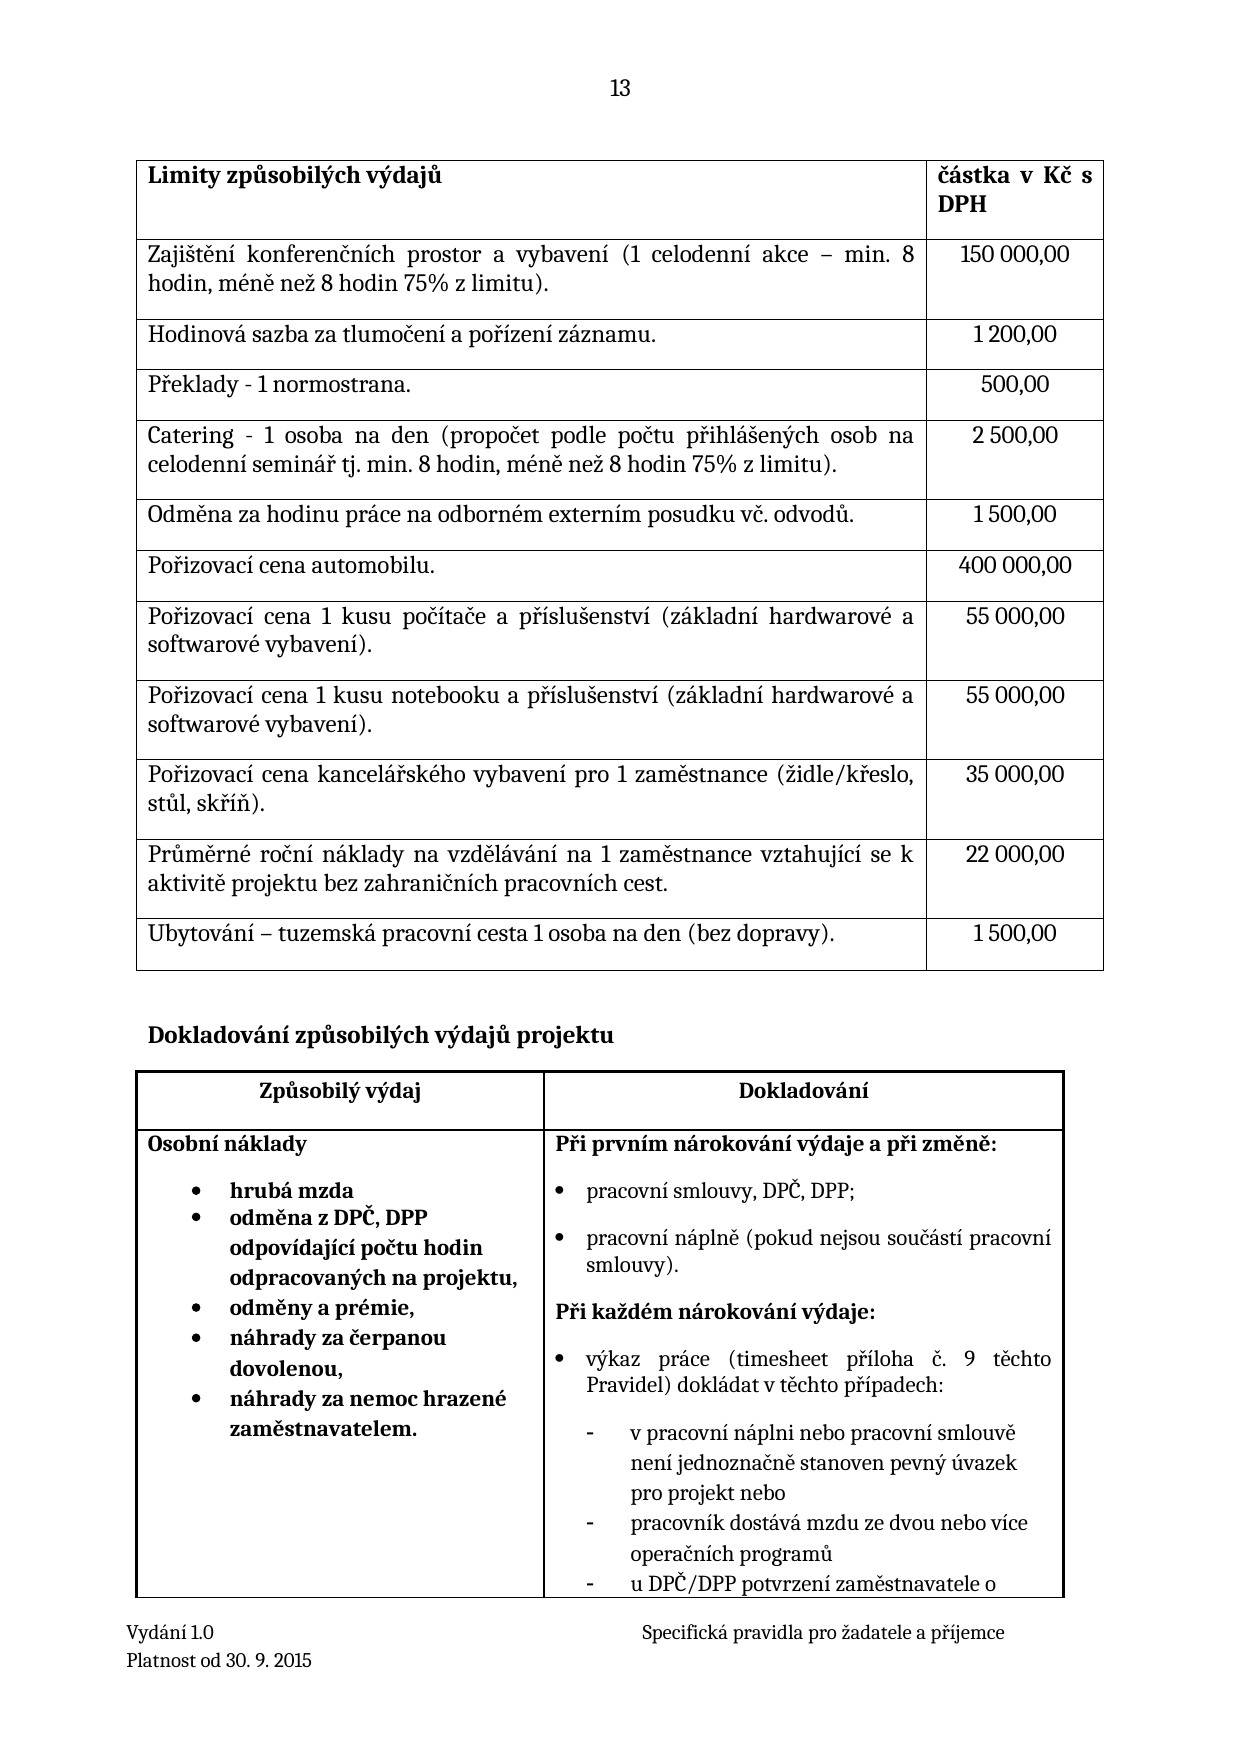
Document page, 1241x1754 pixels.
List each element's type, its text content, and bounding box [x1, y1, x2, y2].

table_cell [545, 1131, 1062, 1597]
table_cell 55 000,00 [927, 602, 1103, 680]
table_cell 1 200,00 [927, 320, 1103, 369]
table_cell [138, 1131, 543, 1597]
table_cell 2 500,00 [927, 421, 1103, 499]
table_cell 55 000,00 [927, 681, 1103, 759]
text Dokladování způsobilých výdajů projektu [148, 1021, 1093, 1049]
table_cell 150 000,00 [927, 240, 1103, 319]
table_cell Zajištění konferenčních prostor a vybavení (1 celodenní akce – min. 8 hodin, méně než 8 hodin 75% z limitu). [137, 240, 926, 319]
table_cell Pořizovací cena kancelářského vybavení pro 1 zaměstnance (židle/křeslo, stůl, skříň). [137, 760, 926, 839]
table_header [137, 161, 926, 239]
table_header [927, 161, 1103, 239]
table_cell Catering - 1 osoba na den (propočet podle počtu přihlášených osob na celodenní seminář tj. min. 8 hodin, méně než 8 hodin 75% z limitu). [137, 421, 926, 499]
table_header Způsobilý výdaj [138, 1073, 543, 1129]
table_cell 400 000,00 [927, 551, 1103, 601]
table_cell Překlady - 1 normostrana. [137, 370, 926, 420]
table_cell 35 000,00 [927, 760, 1103, 839]
table_cell 500,00 [927, 370, 1103, 420]
table_cell Hodinová sazba za tlumočení a pořízení záznamu. [137, 320, 926, 369]
table_cell Pořizovací cena automobilu. [137, 551, 926, 601]
table_cell Průměrné roční náklady na vzdělávání na 1 zaměstnance vztahující se k aktivitě projektu bez zahraničních pracovních cest. [137, 840, 926, 918]
table_cell Pořizovací cena 1 kusu počítače a příslušenství (základní hardwarové a softwarové vybavení). [137, 602, 926, 680]
table_cell Odměna za hodinu práce na odborném externím posudku vč. odvodů. [137, 500, 926, 550]
table_header Dokladování [545, 1073, 1062, 1129]
table_cell 1 500,00 [927, 919, 1103, 970]
table_cell Ubytování – tuzemská pracovní cesta 1 osoba na den (bez dopravy). [137, 919, 926, 970]
table_cell 22 000,00 [927, 840, 1103, 918]
table_cell Pořizovací cena 1 kusu notebooku a příslušenství (základní hardwarové a softwarové vybavení). [137, 681, 926, 759]
table_cell 1 500,00 [927, 500, 1103, 550]
